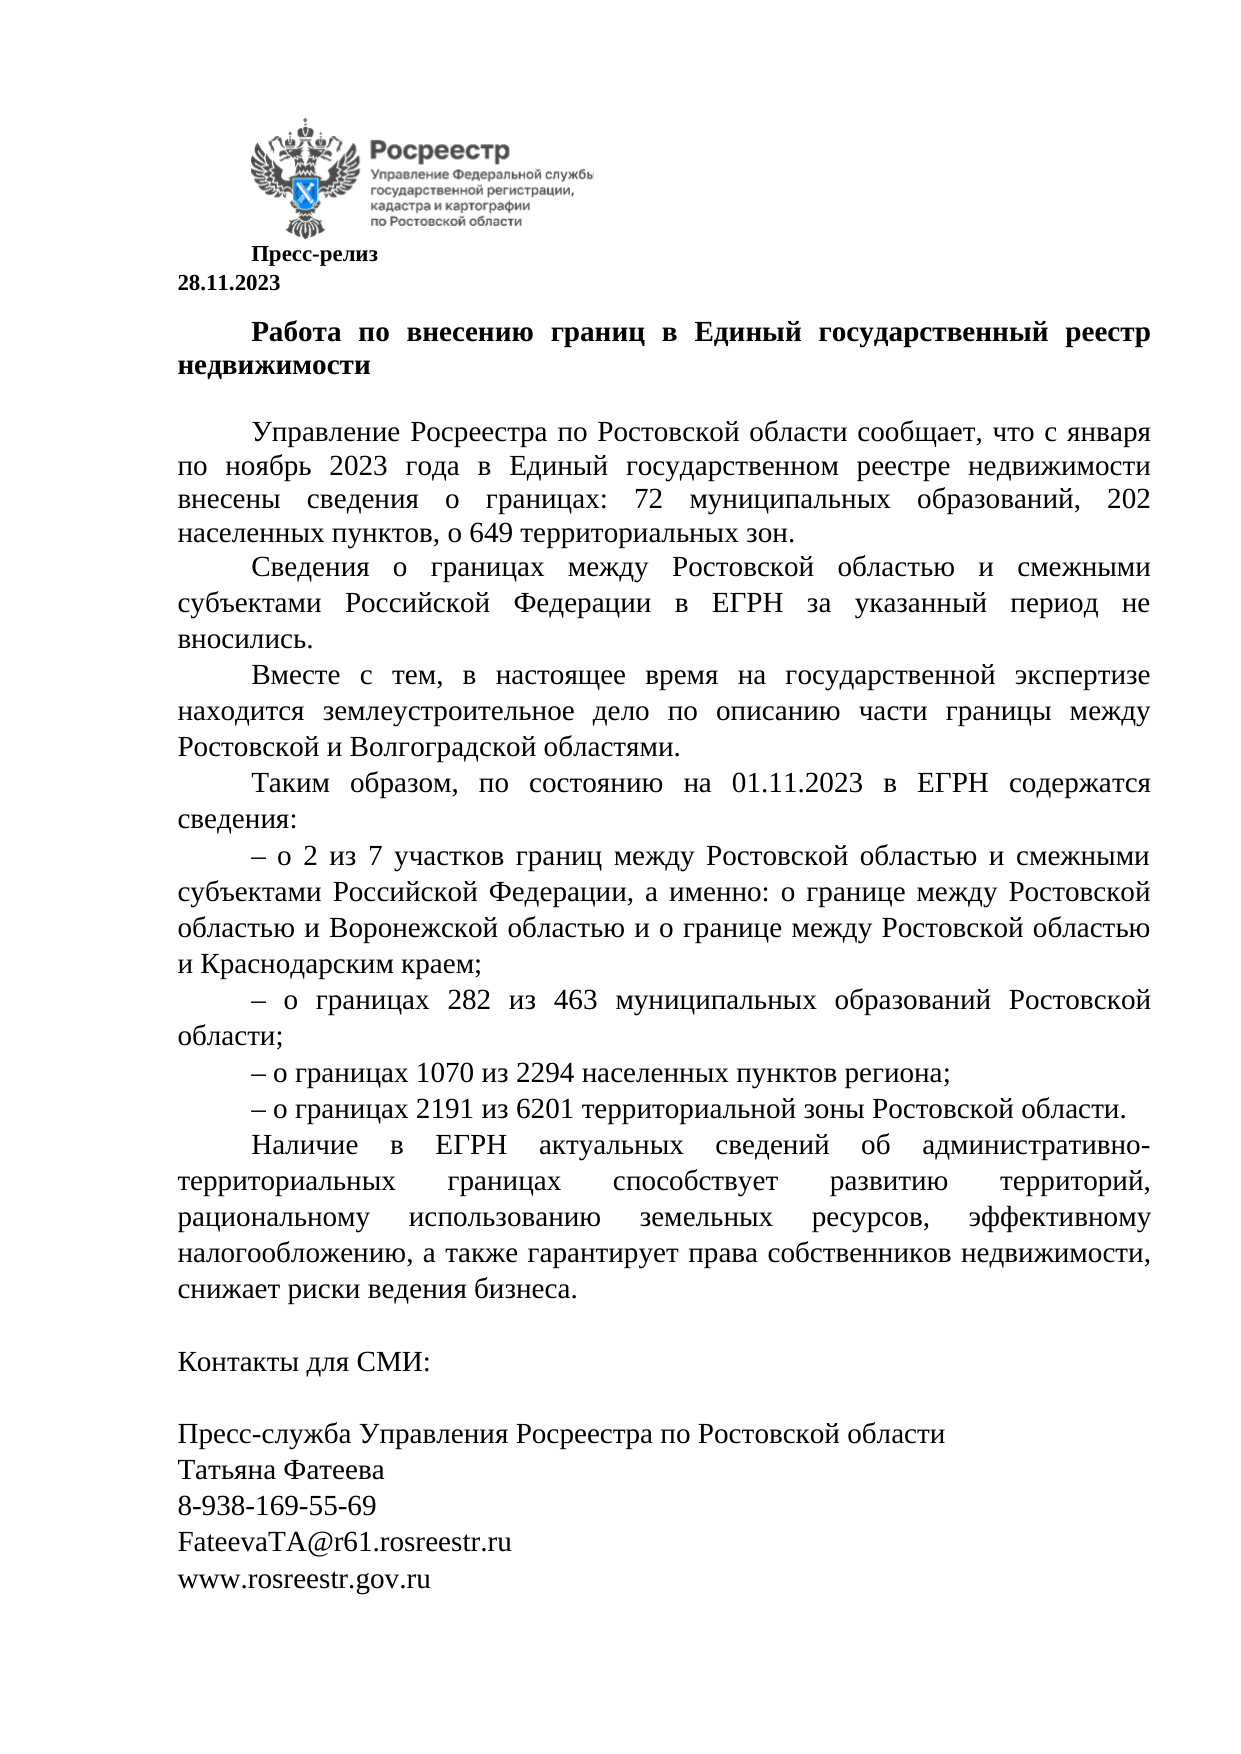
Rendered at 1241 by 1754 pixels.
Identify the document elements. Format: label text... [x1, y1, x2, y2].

text Управление Росреестра по Ростовской области сообщает, что с января по ноябрь 2023 года в Единый государственном реестре недвижимости внесены сведения о границах: 72 муниципальных образований, 202 населенных пунктов, о 649 территориальных зон. [177, 414, 1152, 549]
text Таким образом, по состоянию на 01.11.2023 в ЕГРН содержатся сведения: [177, 766, 1152, 835]
text Наличие в ЕГРН актуальных сведений об административно-территориальных границах способствует развитию территорий, рациональному использованию земельных ресурсов, эффективному налогообложению, а также гарантирует права собственников недвижимости, снижает риски ведения бизнеса. [177, 1127, 1152, 1305]
text Сведения о границах между Ростовской областью и смежными субъектами Российской Федерации в ЕГРН за указанный период не вносились. [177, 549, 1152, 654]
text – о границах 2191 из 6201 территориальной зоны Ростовской области. [177, 1091, 1152, 1124]
text www.rosreestr.gov.ru [177, 1561, 1152, 1594]
text Вместе с тем, в настоящее время на государственной экспертизе находится землеустроительное дело по описанию части границы между Ростовской и Волгоградской областями. [177, 657, 1152, 763]
text Работа по внесению границ в Единый государственный реестр недвижимости [177, 314, 1152, 381]
text – о границах 1070 из 2294 населенных пунктов региона; [177, 1055, 1152, 1088]
picture [251, 118, 594, 239]
text Пресс-релиз 28.11.2023 [177, 240, 1152, 295]
text FateevaTA@r61.rosreestr.ru [177, 1524, 1152, 1558]
text Контакты для СМИ: [177, 1344, 1152, 1377]
text – о границах 282 из 463 муниципальных образований Ростовской области; [177, 982, 1152, 1052]
text – о 2 из 7 участков границ между Ростовской областью и смежными субъектами Российской Федерации, а именно: о границе между Ростовской областью и Воронежской областью и о границе между Ростовской областью и Краснодарским краем; [177, 838, 1152, 980]
text Татьяна Фатеева [177, 1452, 1152, 1486]
text 8-938-169-55-69 [177, 1488, 1152, 1522]
text Пресс-служба Управления Росреестра по Ростовской области [177, 1416, 1152, 1450]
